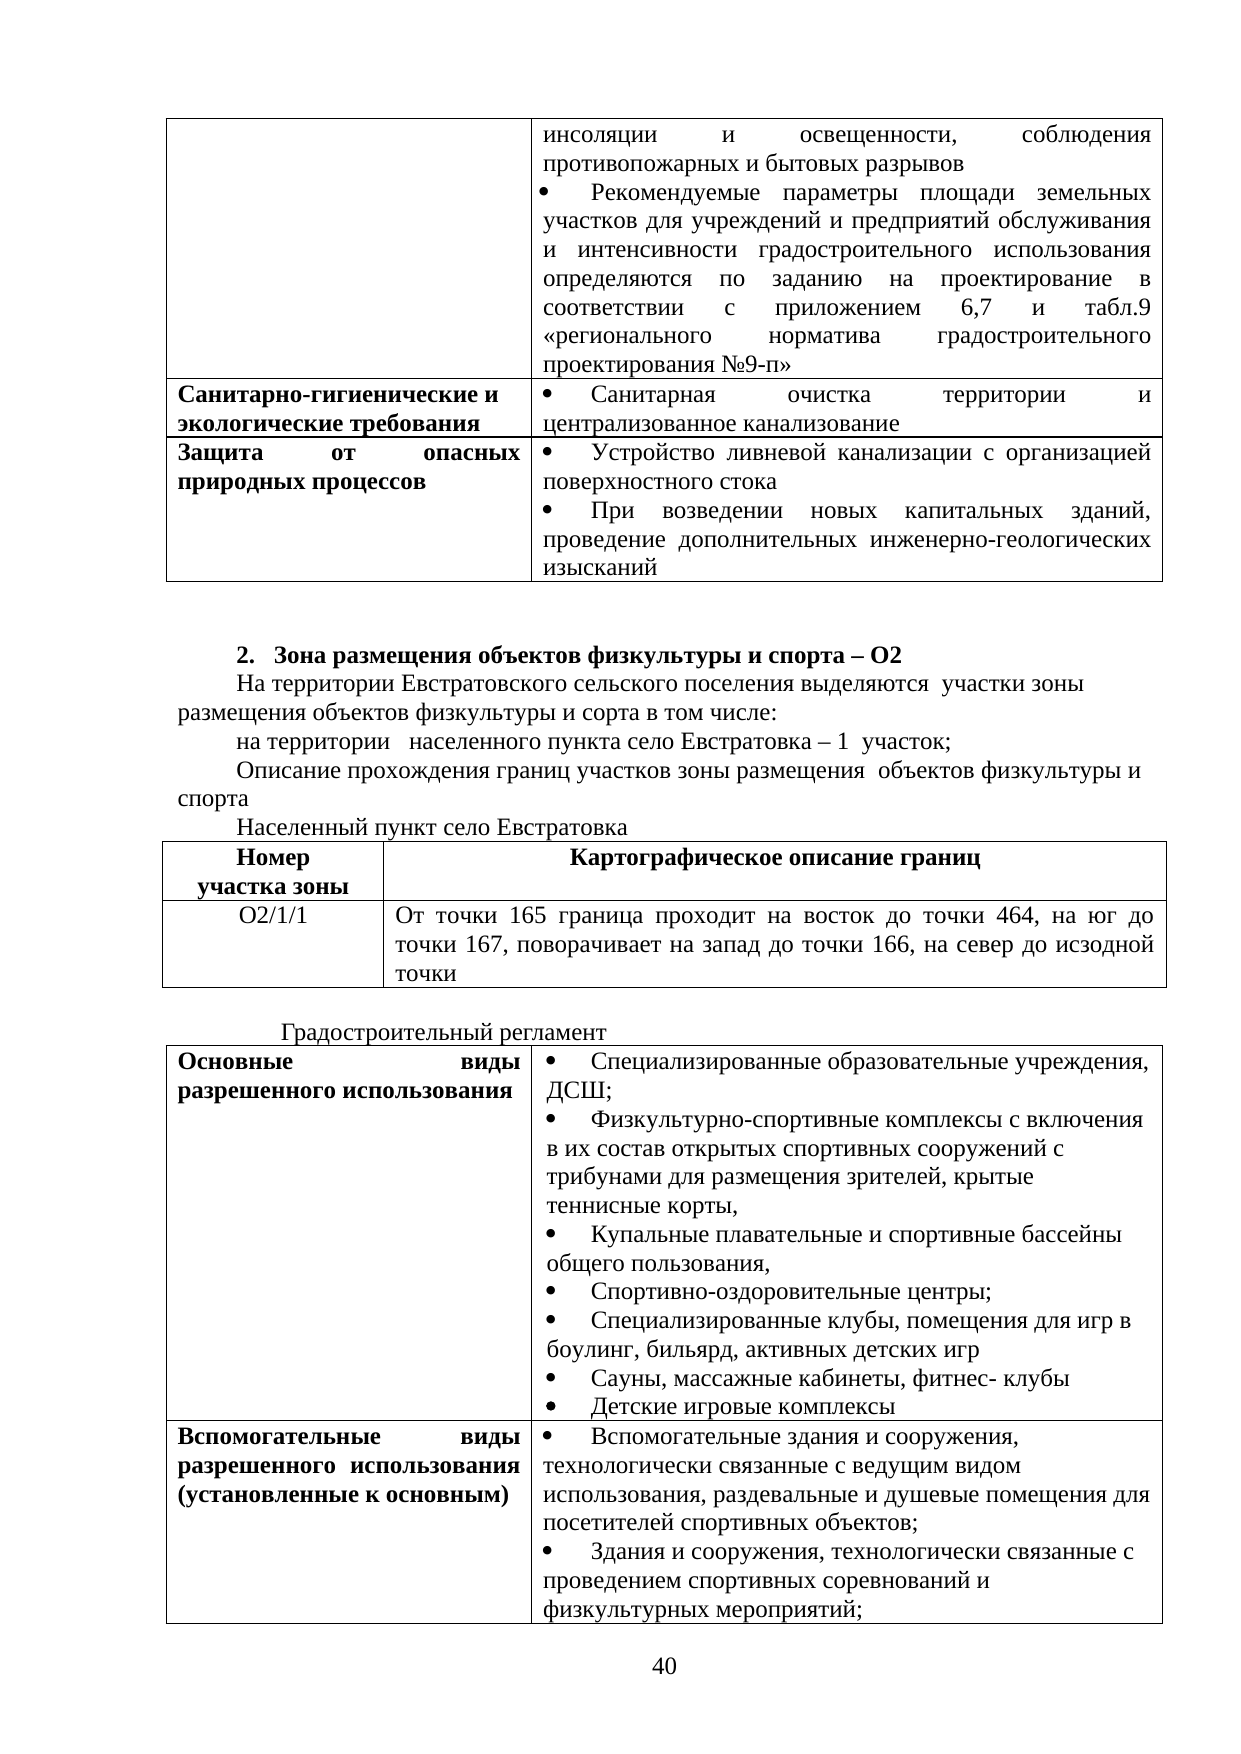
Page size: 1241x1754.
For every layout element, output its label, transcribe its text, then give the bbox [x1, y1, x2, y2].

table_header Основные виды разрешенного использования [167, 1046, 531, 1420]
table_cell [167, 1421, 531, 1622]
text Градостроительный регламент [236, 1017, 1152, 1045]
table_cell О2/1/1 [163, 901, 383, 987]
table_header Картографическое описание границ [384, 842, 1166, 899]
table_header Номер участка зоны [163, 842, 383, 899]
table_cell Защита от опасных природных процессов [167, 438, 531, 581]
table_cell Устройство ливневой канализации с организацией поверхностного стока При возведении новых капитальных зданий, проведение дополнительных инженерно-геологических изысканий [532, 438, 1162, 581]
table_cell Санитарная очистка территории и централизованное канализование [532, 379, 1162, 436]
table_cell Санитарно-гигиенические и экологические требования [167, 379, 531, 436]
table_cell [532, 1421, 1162, 1622]
text Населенный пункт село Евстратовка [177, 812, 1152, 841]
text Описание прохождения границ участков зоны размещения объектов физкультуры и спорта [177, 755, 1152, 812]
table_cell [167, 119, 531, 378]
table_cell От точки 165 граница проходит на восток до точки 464, на юг до точки 167, поворачивает на запад до точки 166, на север до исзодной точки [384, 901, 1166, 987]
text На территории Евстратовского сельского поселения выделяются участки зоны размещения объектов физкультуры и сорта в том числе: [177, 668, 1152, 726]
table_header Специализированные образовательные учреждения, ДСШ; Физкультурно-спортивные комплексы с включения в их состав открытых спортивных сооружений с трибунами для размещения зрителей, крытые теннисные корты, Купальные плавательные и спортивные бассейны общего пользования, Спортивно-оздоровительные центры; Специализированные клубы, помещения для игр в боулинг, бильярд, активных детских игр Сауны, массажные кабинеты, фитнес- клубы Детские игровые комплексы [532, 1046, 1162, 1420]
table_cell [532, 119, 1162, 378]
text на территории населенного пункта село Евстратовка – 1 участок; [177, 726, 1152, 755]
list Зона размещения объектов физкультуры и спорта – О2 [236, 640, 1152, 668]
